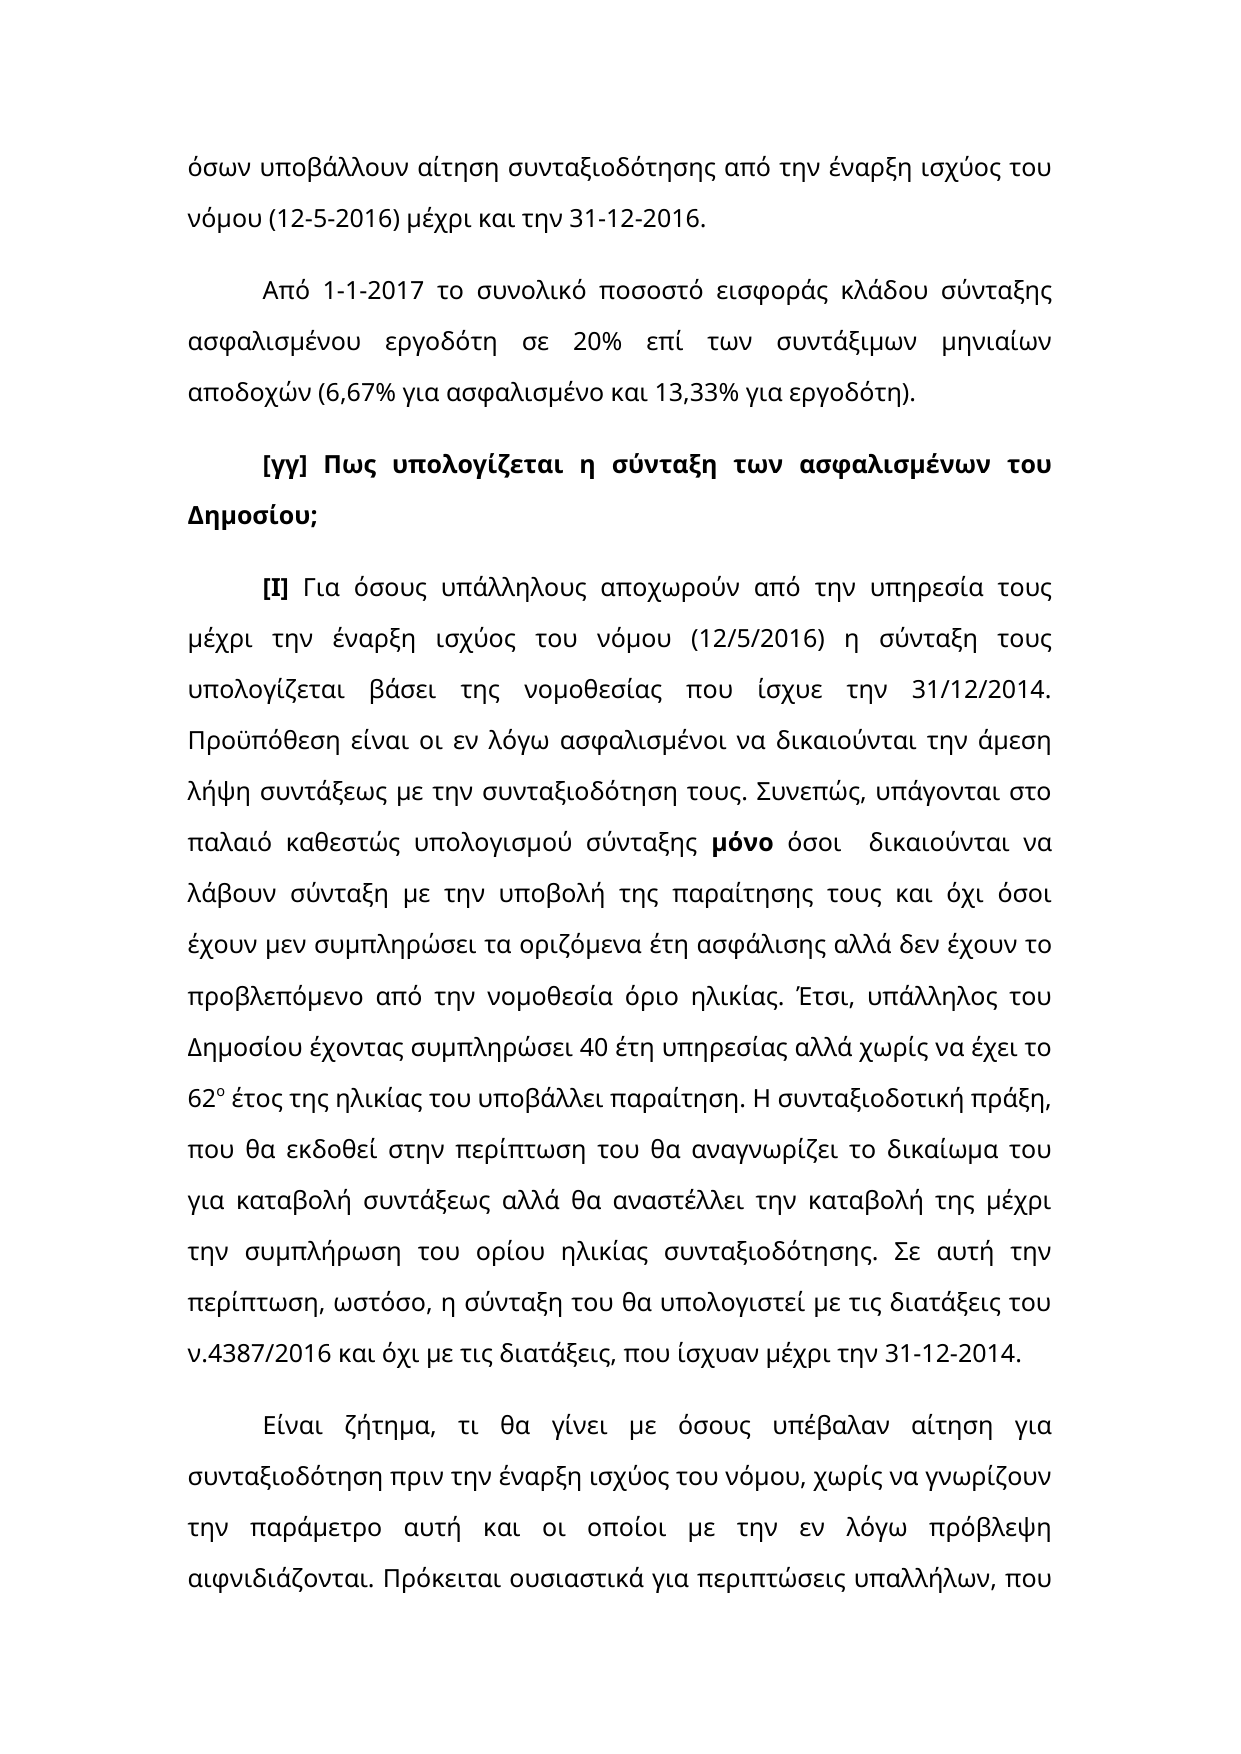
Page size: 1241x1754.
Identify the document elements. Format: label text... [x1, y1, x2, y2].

text [γγ] Πως υπολογίζεται η σύνταξη των ασφαλισμένων του Δημοσίου; [187, 447, 1053, 532]
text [187, 150, 1053, 235]
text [187, 1407, 1053, 1594]
text Από 1-1-2017 το συνολικό ποσοστό εισφοράς κλάδου σύνταξης ασφαλισμένου εργοδότη σε 20% επί των συντάξιμων μηνιαίων αποδοχών (6,67% για ασφαλισμένο και 13,33% για εργοδότη). [187, 273, 1053, 409]
text [Ι] Για όσους υπάλληλους αποχωρούν από την υπηρεσία τους μέχρι την έναρξη ισχύος του νόμου (12/5/2016) η σύνταξη τους υπολογίζεται βάσει της νομοθεσίας που ίσχυε την 31/12/2014. Προϋπόθεση είναι οι εν λόγω ασφαλισμένοι να δικαιούνται την άμεση λήψη συντάξεως με την συνταξιοδότηση τους. Συνεπώς, υπάγονται στο παλαιό καθεστώς υπολογισμού σύνταξης μόνο όσοι δικαιούνται να λάβουν σύνταξη με την υποβολή της παραίτησης τους και όχι όσοι έχουν μεν συμπληρώσει τα οριζόμενα έτη ασφάλισης αλλά δεν έχουν το προβλεπόμενο από την νομοθεσία όριο ηλικίας. Έτσι, υπάλληλος του Δημοσίου έχοντας συμπληρώσει 40 έτη υπηρεσίας αλλά χωρίς να έχει το 62ο έτος της ηλικίας του υποβάλλει παραίτηση. Η συνταξιοδοτική πράξη, που θα εκδοθεί στην περίπτωση του θα αναγνωρίζει το δικαίωμα του για καταβολή συντάξεως αλλά θα αναστέλλει την καταβολή της μέχρι την συμπλήρωση του ορίου ηλικίας συνταξιοδότησης. Σε αυτή την περίπτωση, ωστόσο, η σύνταξη του θα υπολογιστεί με τις διατάξεις του ν.4387/2016 και όχι με τις διατάξεις, που ίσχυαν μέχρι την 31-12-2014. [187, 570, 1053, 1369]
